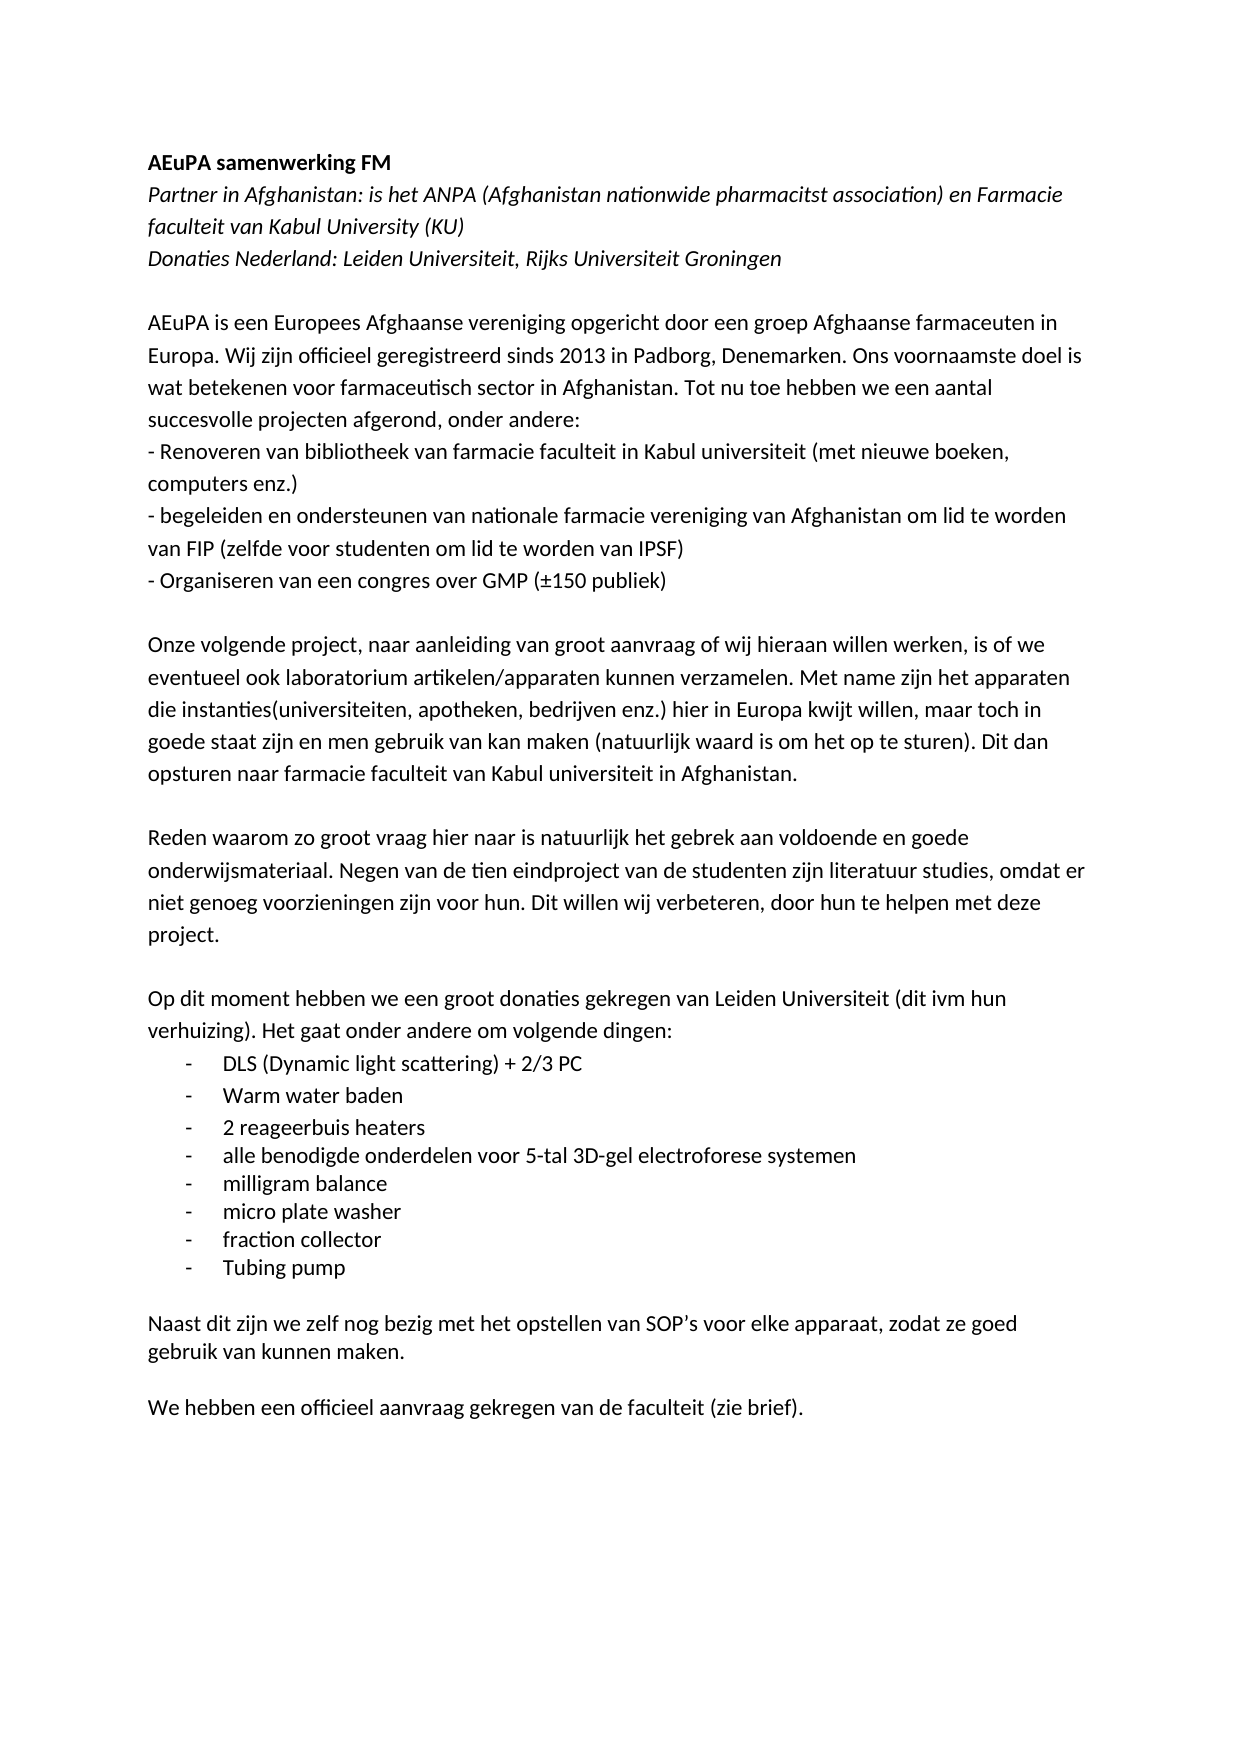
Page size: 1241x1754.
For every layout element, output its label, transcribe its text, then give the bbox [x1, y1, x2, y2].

list Tubing pump [185, 1253, 1093, 1281]
list Warm water baden [185, 1081, 1093, 1109]
text We hebben een officieel aanvraag gekregen van de faculteit (zie brief). [148, 1393, 1093, 1421]
text Partner in Afghanistan: is het ANPA (Afghanistan nationwide pharmacitst association) en Farmacie faculteit van Kabul University (KU) [148, 180, 1093, 240]
text Op dit moment hebben we een groot donaties gekregen van Leiden Universiteit (dit ivm hun verhuizing). Het gaat onder andere om volgende dingen: [148, 984, 1093, 1045]
list alle benodigde onderdelen voor 5-tal 3D-gel electroforese systemen [185, 1141, 1093, 1169]
text - Organiseren van een congres over GMP (±150 publiek) [148, 566, 1093, 594]
text AEuPA samenwerking FM [148, 148, 1093, 176]
text Onze volgende project, naar aanleiding van groot aanvraag of wij hieraan willen werken, is of we eventueel ook laboratorium artikelen/apparaten kunnen verzamelen. Met name zijn het apparaten die instanties(universiteiten, apotheken, bedrijven enz.) hier in Europa kwijt willen, maar toch in goede staat zijn en men gebruik van kan maken (natuurlijk waard is om het op te sturen). Dit dan opsturen naar farmacie faculteit van Kabul universiteit in Afghanistan. [148, 630, 1093, 787]
list milligram balance [185, 1169, 1093, 1197]
text - begeleiden en ondersteunen van nationale farmacie vereniging van Afghanistan om lid te worden van FIP (zelfde voor studenten om lid te worden van IPSF) [148, 502, 1093, 562]
text - Renoveren van bibliotheek van farmacie faculteit in Kabul universiteit (met nieuwe boeken, computers enz.) [148, 437, 1093, 497]
list fraction collector [185, 1225, 1093, 1253]
list micro plate washer [185, 1197, 1093, 1225]
text Donaties Nederland: Leiden Universiteit, Rijks Universiteit Groningen [148, 244, 1093, 272]
list 2 reageerbuis heaters [185, 1113, 1093, 1141]
text Naast dit zijn we zelf nog bezig met het opstellen van SOP’s voor elke apparaat, zodat ze goed gebruik van kunnen maken. [148, 1309, 1093, 1365]
text AEuPA is een Europees Afghaanse vereniging opgericht door een groep Afghaanse farmaceuten in Europa. Wij zijn officieel geregistreerd sinds 2013 in Padborg, Denemarken. Ons voornaamste doel is wat betekenen voor farmaceutisch sector in Afghanistan. Tot nu toe hebben we een aantal succesvolle projecten afgerond, onder andere: [148, 308, 1093, 433]
list DLS (Dynamic light scattering) + 2/3 PC [185, 1049, 1093, 1077]
text Reden waarom zo groot vraag hier naar is natuurlijk het gebrek aan voldoende en goede onderwijsmateriaal. Negen van de tien eindproject van de studenten zijn literatuur studies, omdat er niet genoeg voorzieningen zijn voor hun. Dit willen wij verbeteren, door hun te helpen met deze project. [148, 823, 1093, 948]
